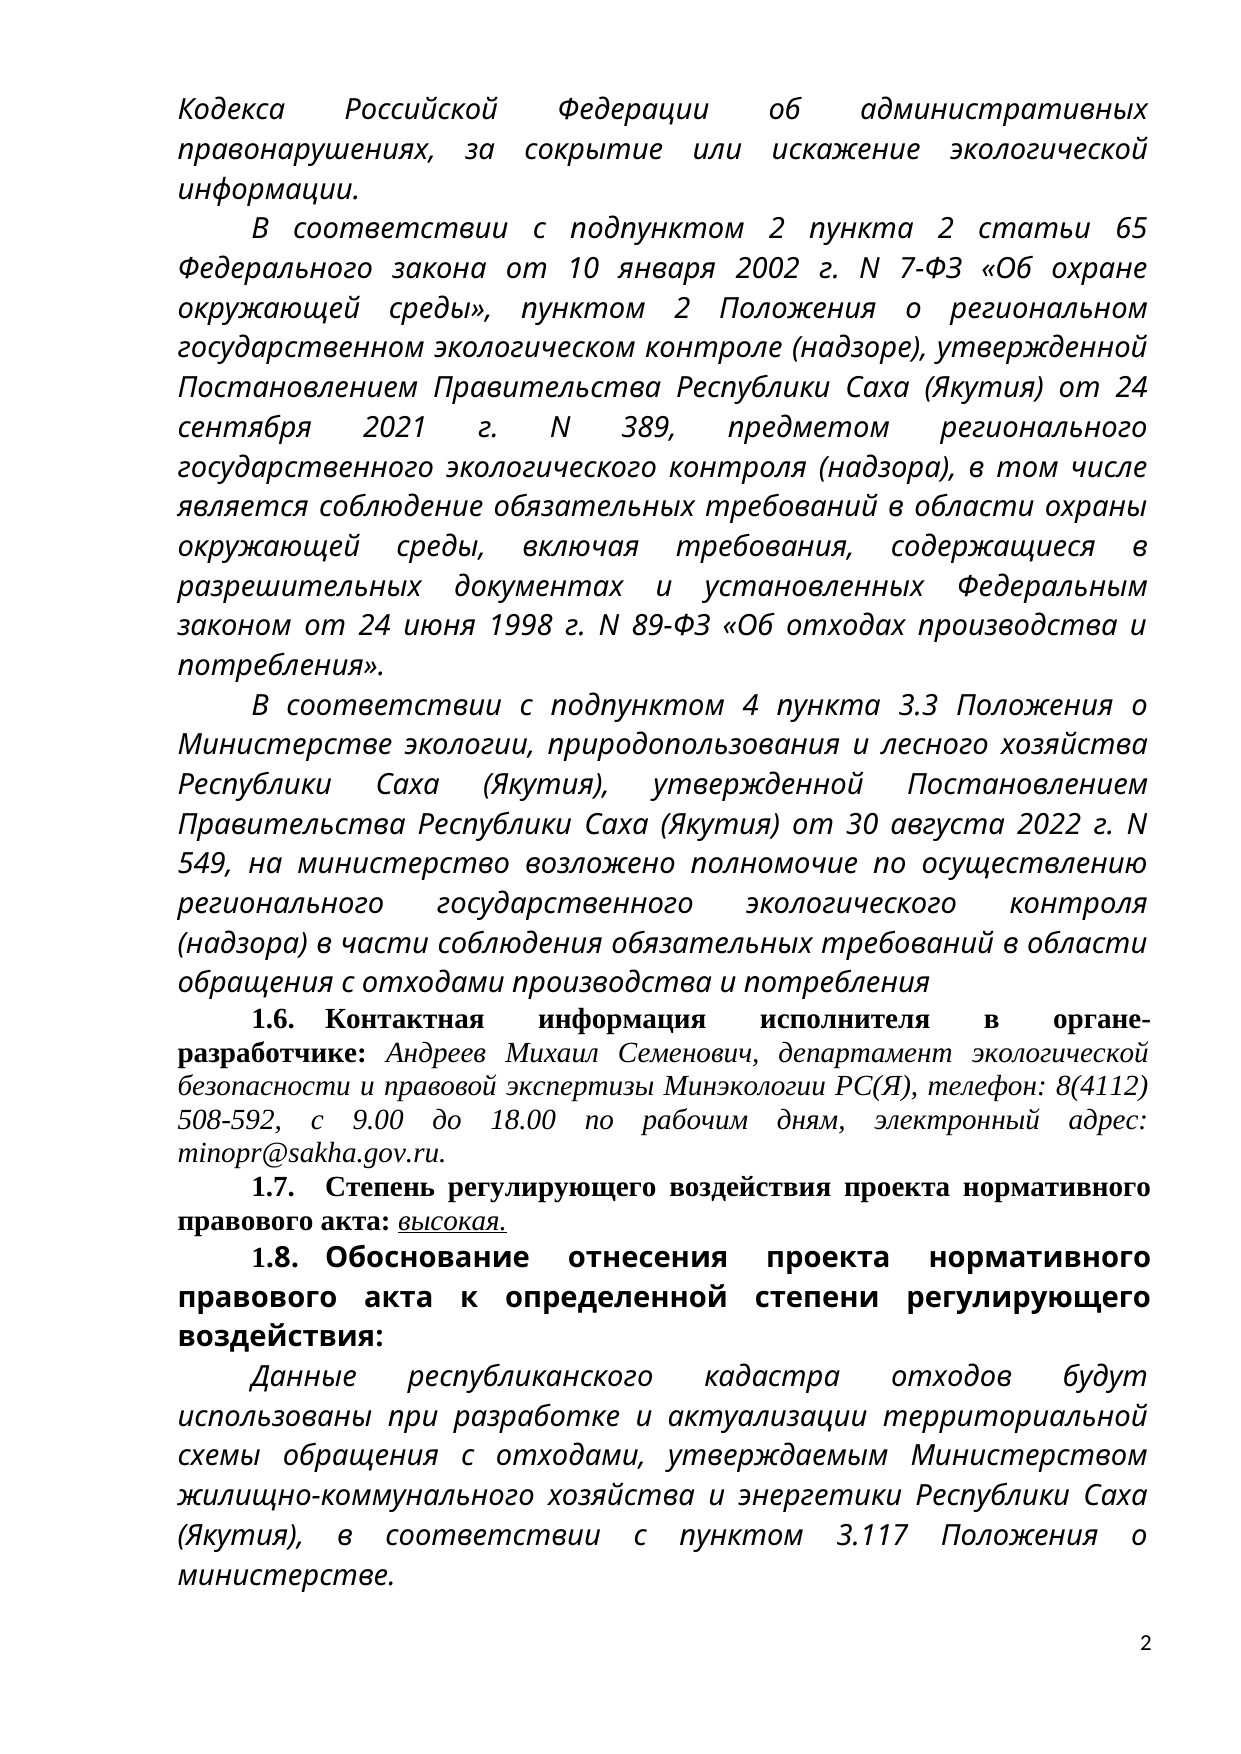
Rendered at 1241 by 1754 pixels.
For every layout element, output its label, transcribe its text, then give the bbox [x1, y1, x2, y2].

text 1.8. Обоснование отнесения проекта нормативного правового акта к определенной степени регулирующего воздействия: [177, 1236, 1152, 1355]
text Данные республиканского кадастра отходов будут использованы при разработке и актуализации территориальной схемы обращения с отходами, утверждаемым Министерством жилищно-коммунального хозяйства и энергетики Республики Саха (Якутия), в соответствии с пунктом 3.117 Положения о министерстве. [177, 1355, 1152, 1593]
text В соответствии с подпунктом 2 пункта 2 статьи 65 Федерального закона от 10 января 2002 г. N 7-ФЗ «Об охране окружающей среды», пунктом 2 Положения о региональном государственном экологическом контроле (надзоре), утвержденной Постановлением Правительства Республики Саха (Якутия) от 24 сентября 2021 г. N 389, предметом регионального государственного экологического контроля (надзора), в том числе является соблюдение обязательных требований в области охраны окружающей среды, включая требования, содержащиеся в разрешительных документах и установленных Федеральным законом от 24 июня 1998 г. N 89-ФЗ «Об отходах производства и потребления». [177, 208, 1152, 684]
text 1.6. Контактная информация исполнителя в органе-разработчике: Андреев Михаил Семенович, департамент экологической безопасности и правовой экспертизы Минэкологии РС(Я), телефон: 8(4112) 508-592, с 9.00 до 18.00 по рабочим дням, электронный адрес: minopr@sakha.gov.ru. [177, 1001, 1152, 1169]
text В соответствии с подпунктом 4 пункта 3.3 Положения о Министерстве экологии, природопользования и лесного хозяйства Республики Саха (Якутия), утвержденной Постановлением Правительства Республики Саха (Якутия) от 30 августа 2022 г. N 549, на министерство возложено полномочие по осуществлению регионального государственного экологического контроля (надзора) в части соблюдения обязательных требований в области обращения с отходами производства и потребления [177, 684, 1152, 1001]
text 1.7. Степень регулирующего воздействия проекта нормативного правового акта: высокая. [177, 1169, 1152, 1236]
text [177, 89, 1152, 208]
